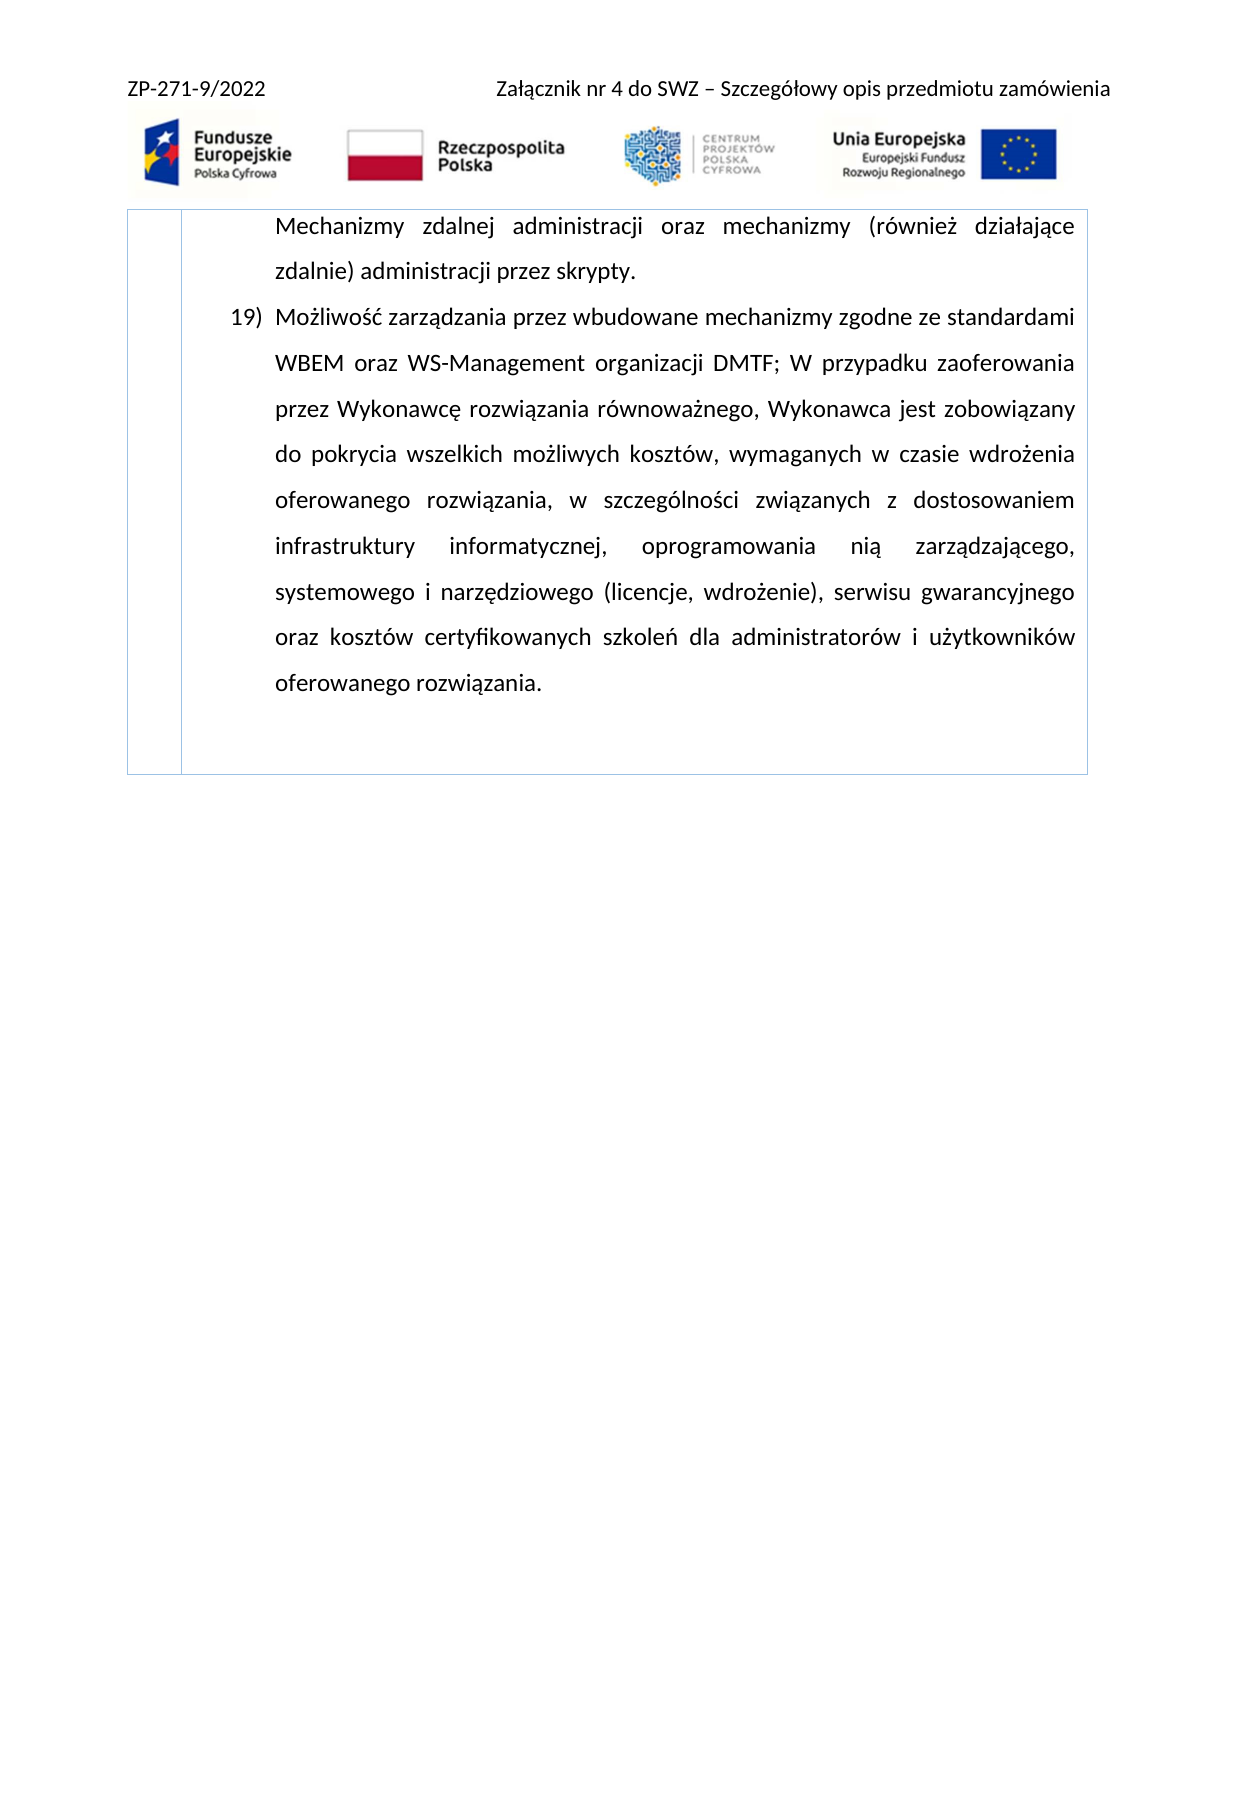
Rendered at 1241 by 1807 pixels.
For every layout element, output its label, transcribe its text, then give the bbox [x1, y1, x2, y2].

table_cell 4 [128, 210, 181, 774]
picture [127, 101, 1073, 209]
